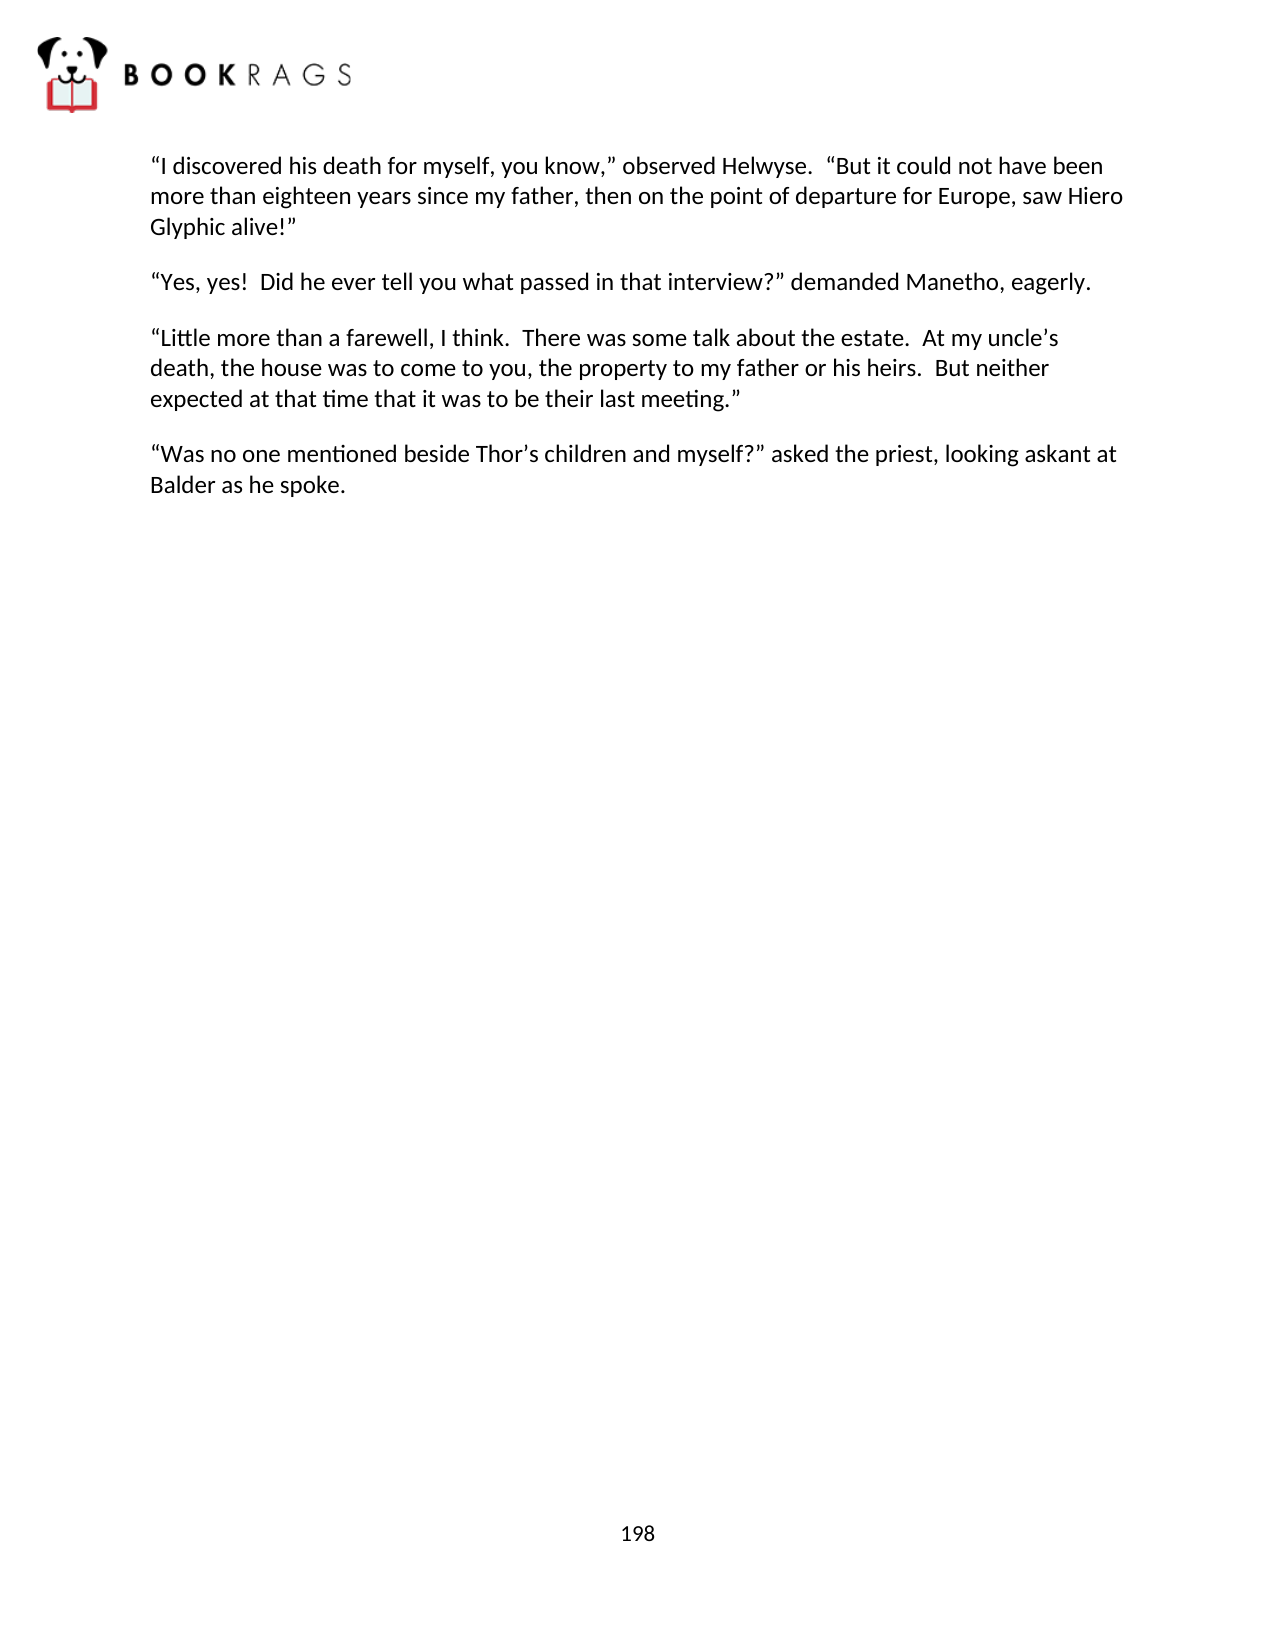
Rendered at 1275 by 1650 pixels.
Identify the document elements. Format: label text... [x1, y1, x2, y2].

text “Yes, yes! Did he ever tell you what passed in that interview?” demanded Manetho, eagerly. [150, 267, 1125, 297]
text “Little more than a farewell, I think. There was some talk about the estate. At my uncle’s death, the house was to come to you, the property to my father or his heirs. But neither expected at that time that it was to be their last meeting.” [150, 322, 1125, 414]
text “Was no one mentioned beside Thor’s children and myself?” asked the priest, looking askant at Balder as he spoke. [150, 439, 1125, 500]
picture [37, 37, 351, 113]
text “I discovered his death for myself, you know,” observed Helwyse. “But it could not have been more than eighteen years since my father, then on the point of departure for Europe, saw Hiero Glyphic alive!” [150, 150, 1125, 242]
